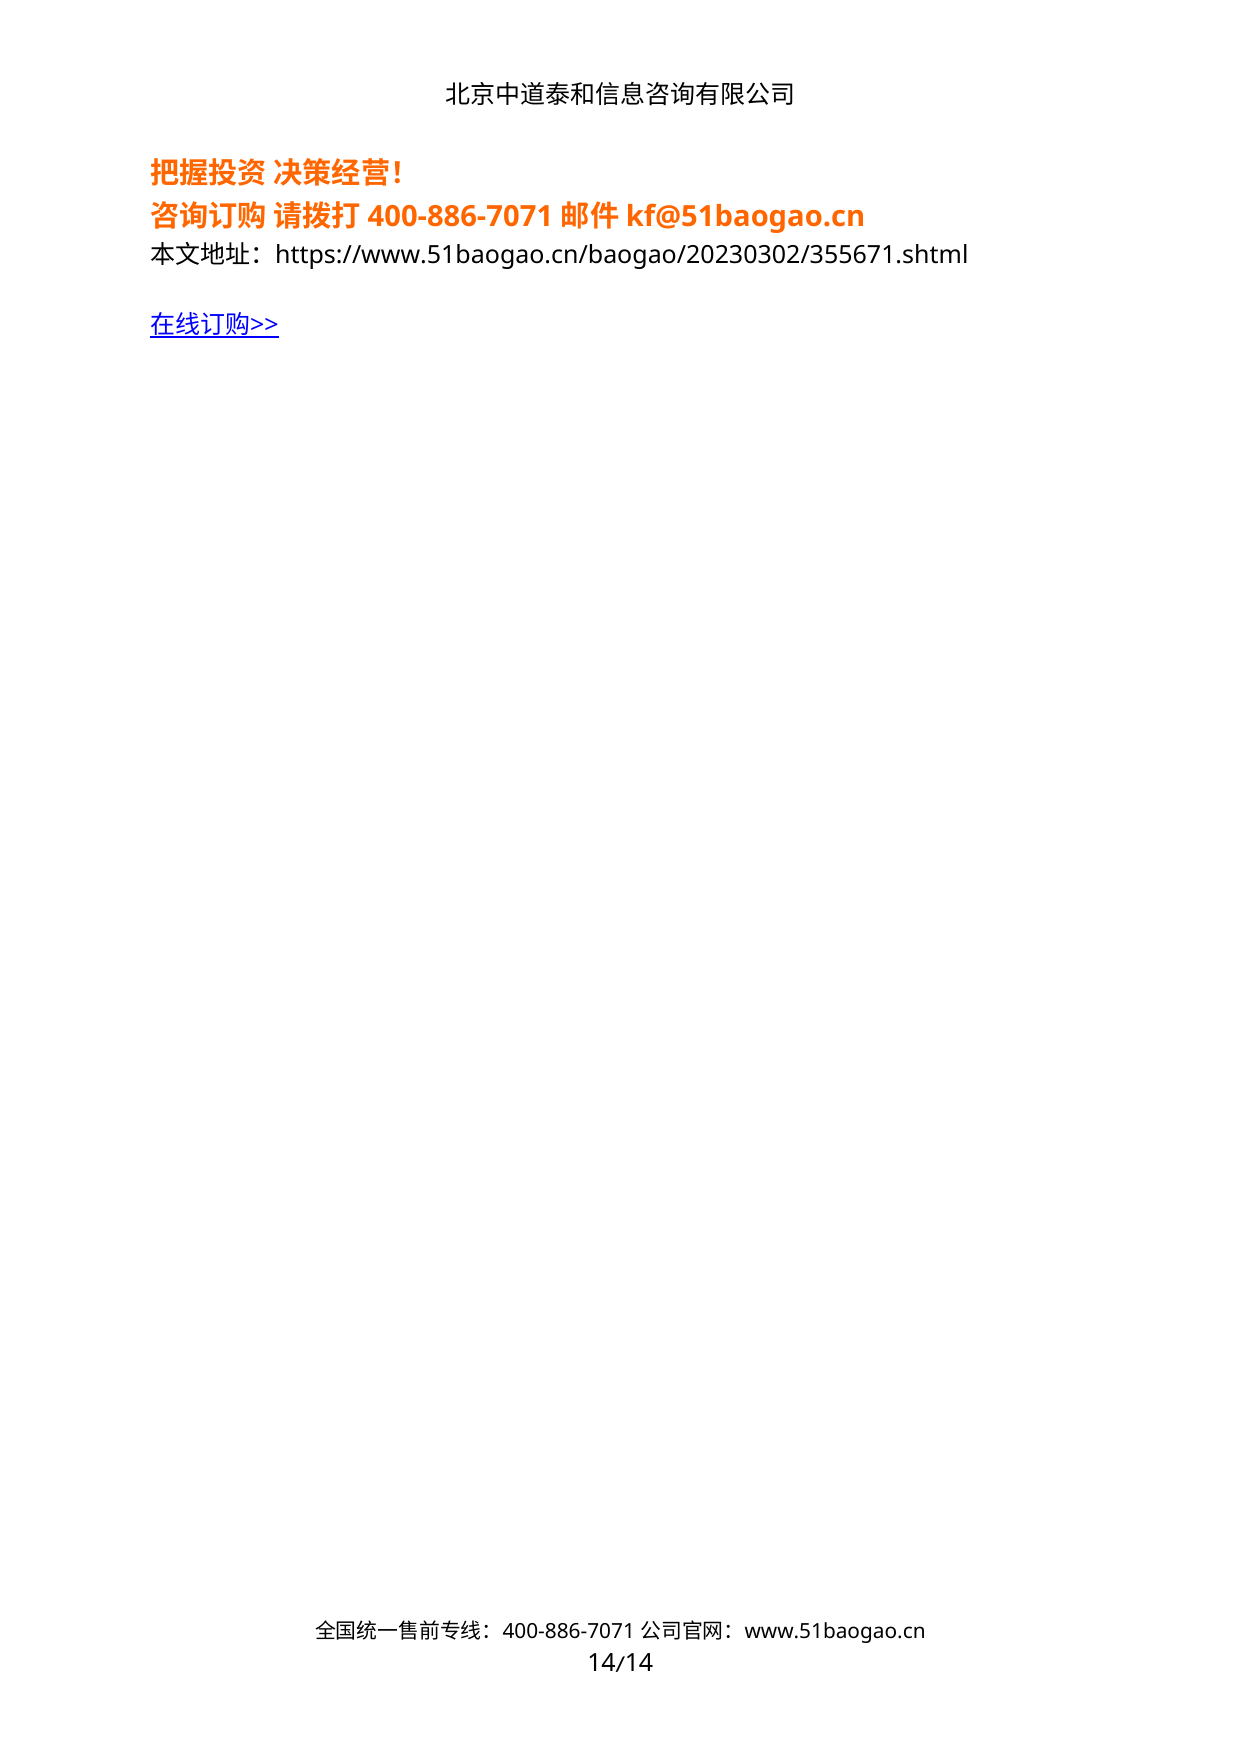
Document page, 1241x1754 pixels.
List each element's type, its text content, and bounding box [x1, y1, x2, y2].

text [150, 150, 1090, 271]
text 在线订购>> [150, 271, 1090, 341]
